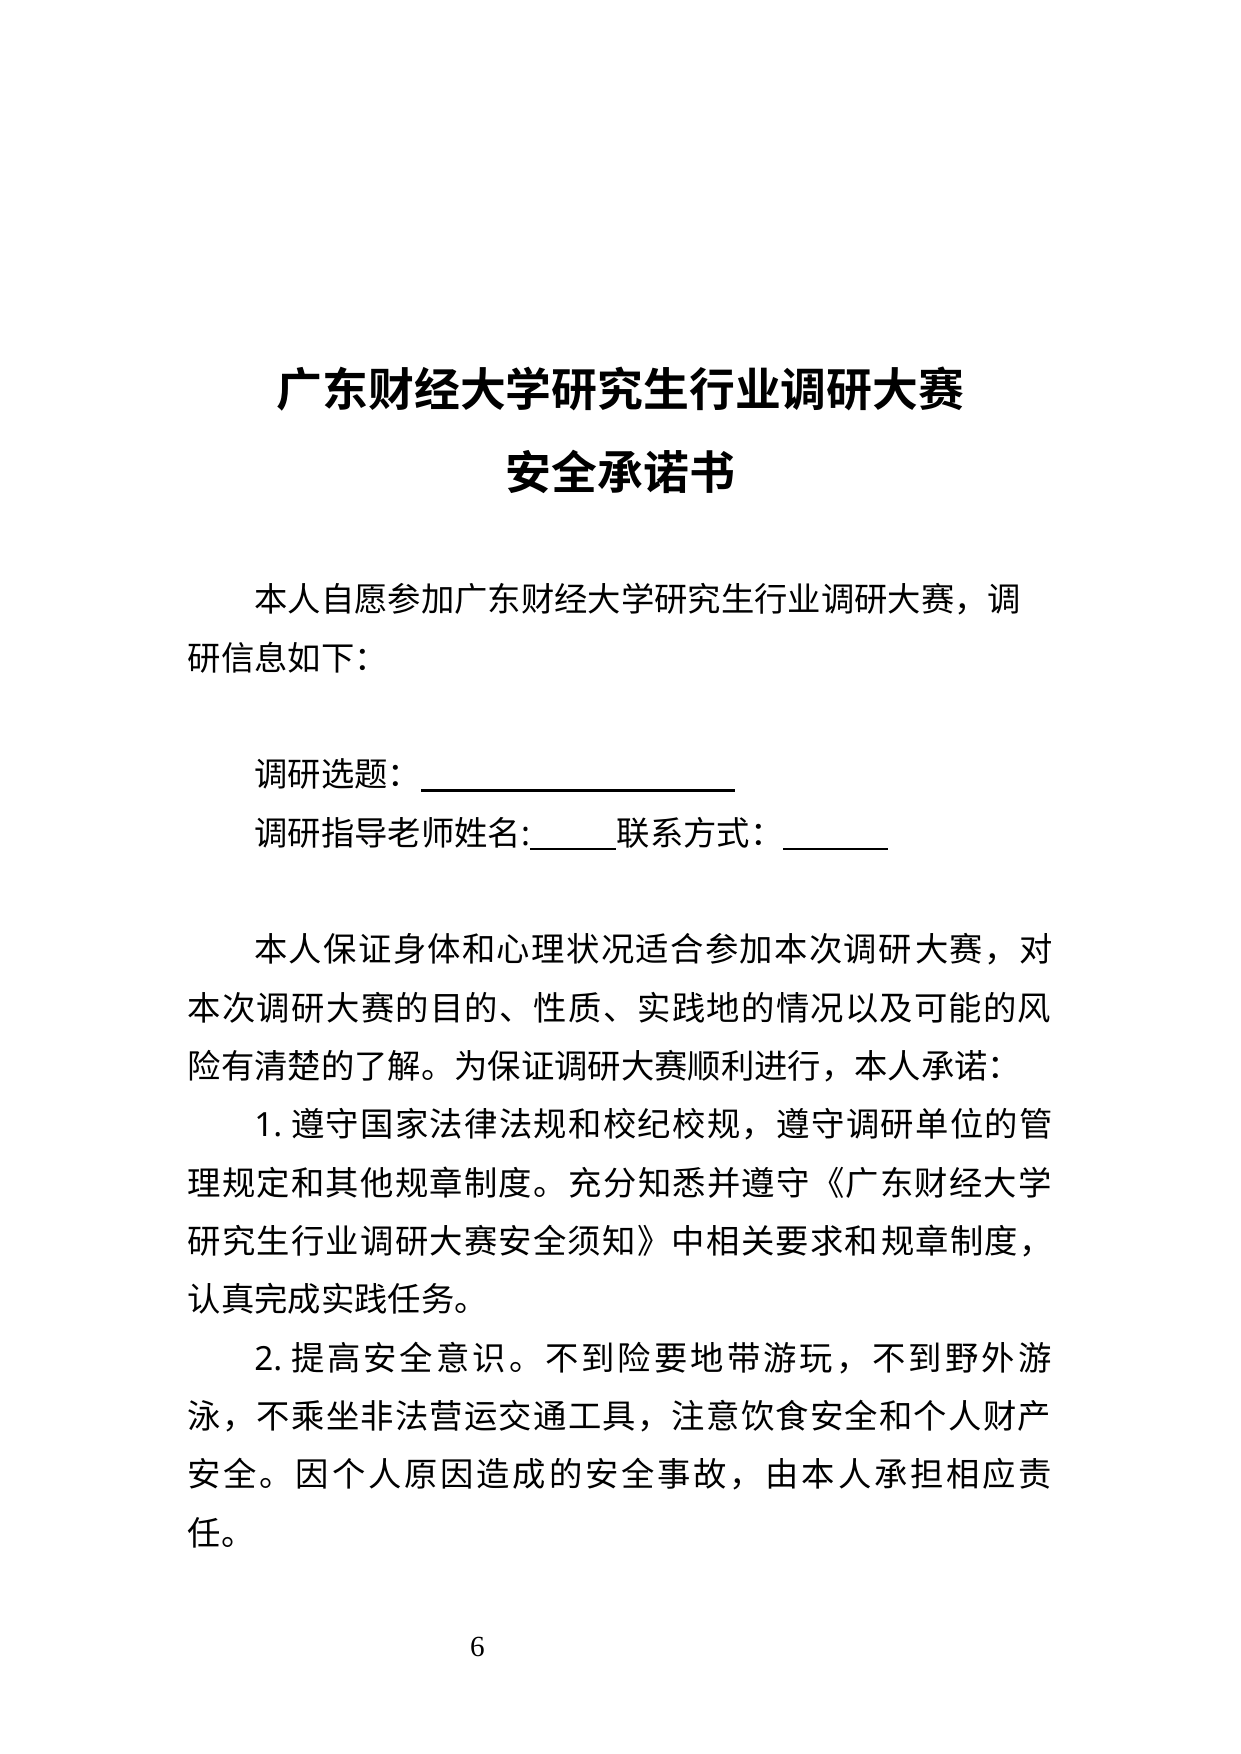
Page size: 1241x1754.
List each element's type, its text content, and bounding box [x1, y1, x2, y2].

text 安全承诺书 [187, 436, 1053, 502]
text 本人保证身体和心理状况适合参加本次调研大赛，对本次调研大赛的目的、性质、实践地的情况以及可能的风险有清楚的了解。为保证调研大赛顺利进行，本人承诺： [187, 915, 1053, 1090]
text 本人自愿参加广东财经大学研究生行业调研大赛，调研信息如下： [187, 565, 1053, 682]
text 调研选题： [187, 740, 1053, 798]
text 广东财经大学研究生行业调研大赛 [187, 353, 1053, 419]
text 调研指导老师姓名: 联系方式： [187, 798, 1053, 857]
list 提高安全意识。不到险要地带游玩，不到野外游泳，不乘坐非法营运交通工具，注意饮食安全和个人财产安全。因个人原因造成的安全事故，由本人承担相应责任。 [187, 1323, 1053, 1557]
list 遵守国家法律法规和校纪校规，遵守调研单位的管理规定和其他规章制度。充分知悉并遵守《广东财经大学研究生行业调研大赛安全须知》中相关要求和规章制度，认真完成实践任务。 [187, 1090, 1053, 1323]
